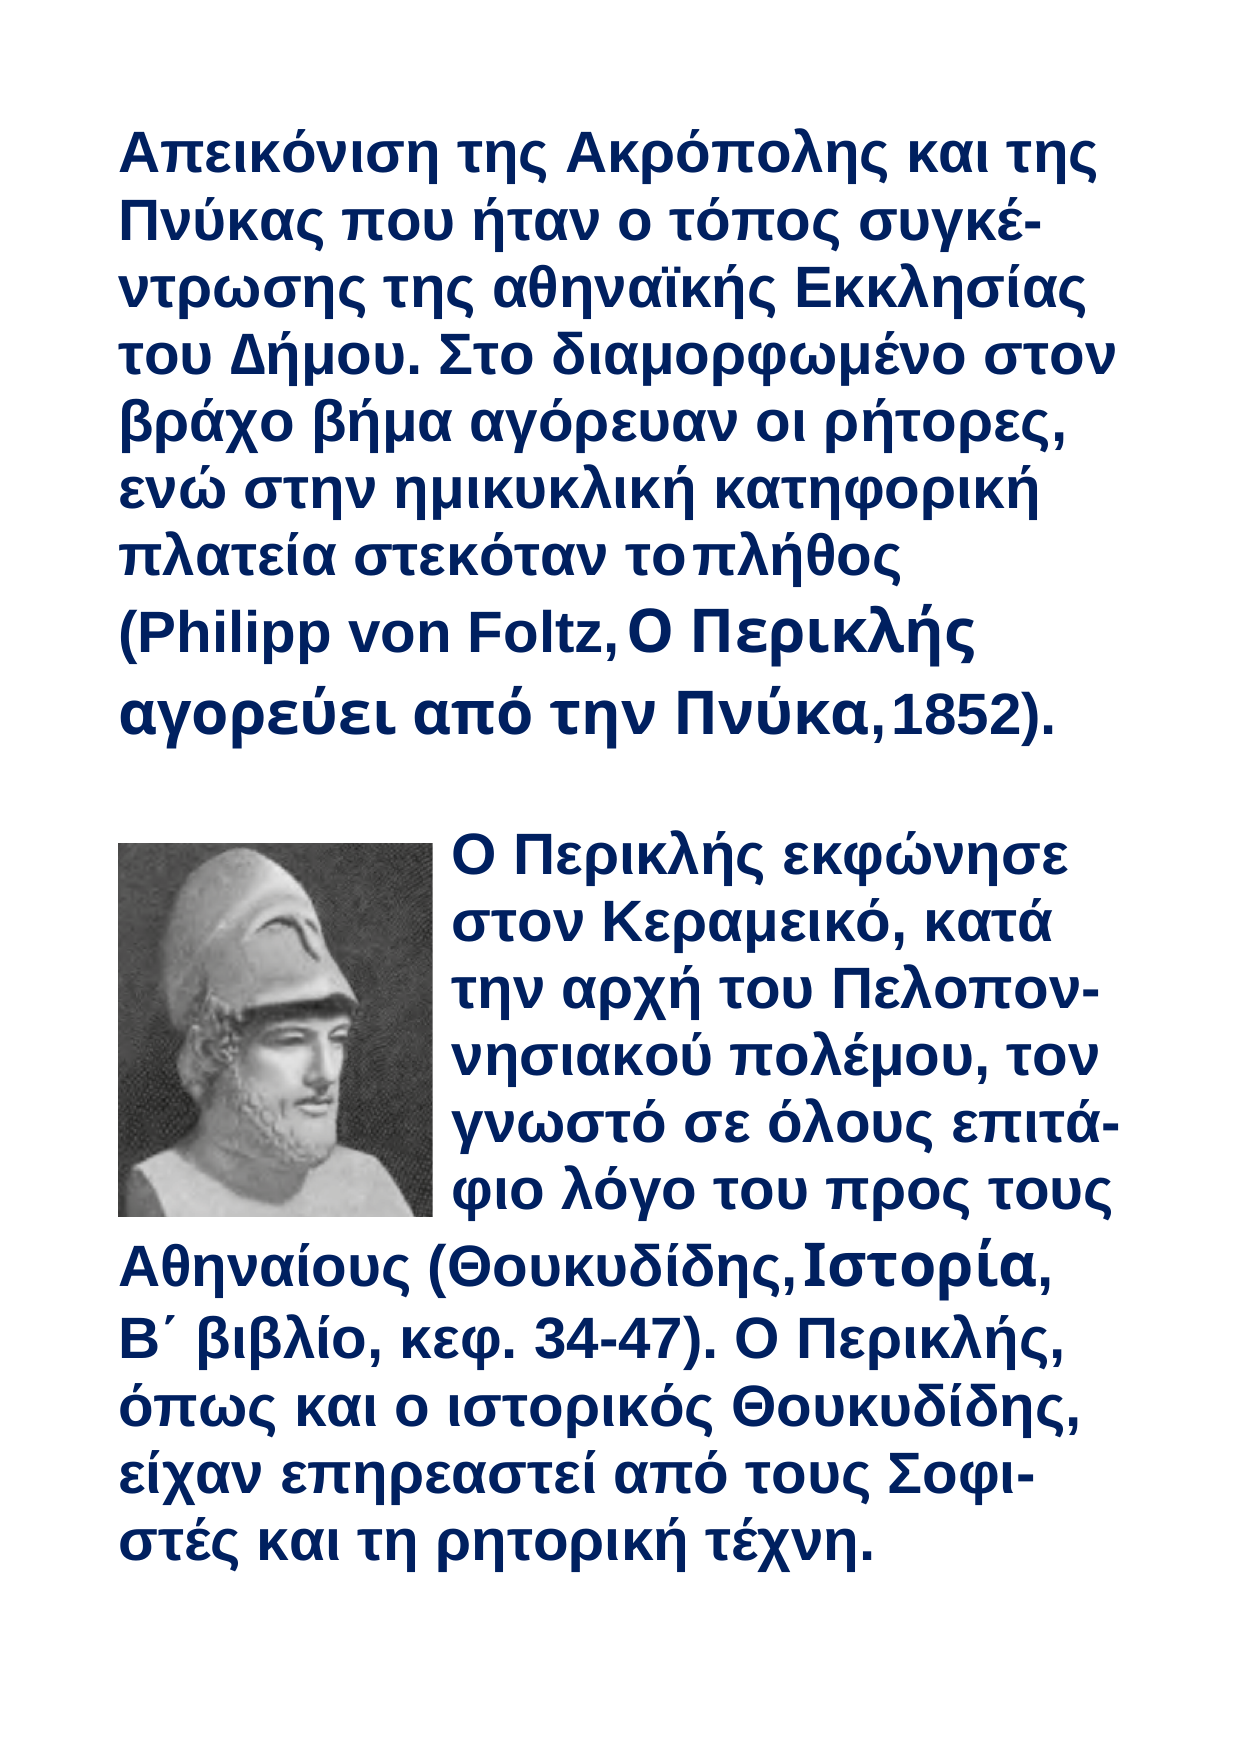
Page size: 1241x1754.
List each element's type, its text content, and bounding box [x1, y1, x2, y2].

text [118, 118, 1122, 752]
picture [117, 842, 433, 1217]
text Ο Περικλής εκφώνησε στον Kεραμεικό, κατά την αρχή του Πελοπον- νησιακού πολέμου, τον γνωστό σε όλους επιτά- φιο λόγο του προς τους Αθηναίους (Θουκυδίδης, Iστορία, B΄ βιβλίο, κεφ. 34-47). O Περικλής, όπως και ο ιστορικός Θουκυδίδης, είχαν επηρεαστεί από τους Σοφι- στές και τη ρητορική τέχνη. [118, 819, 1122, 1572]
